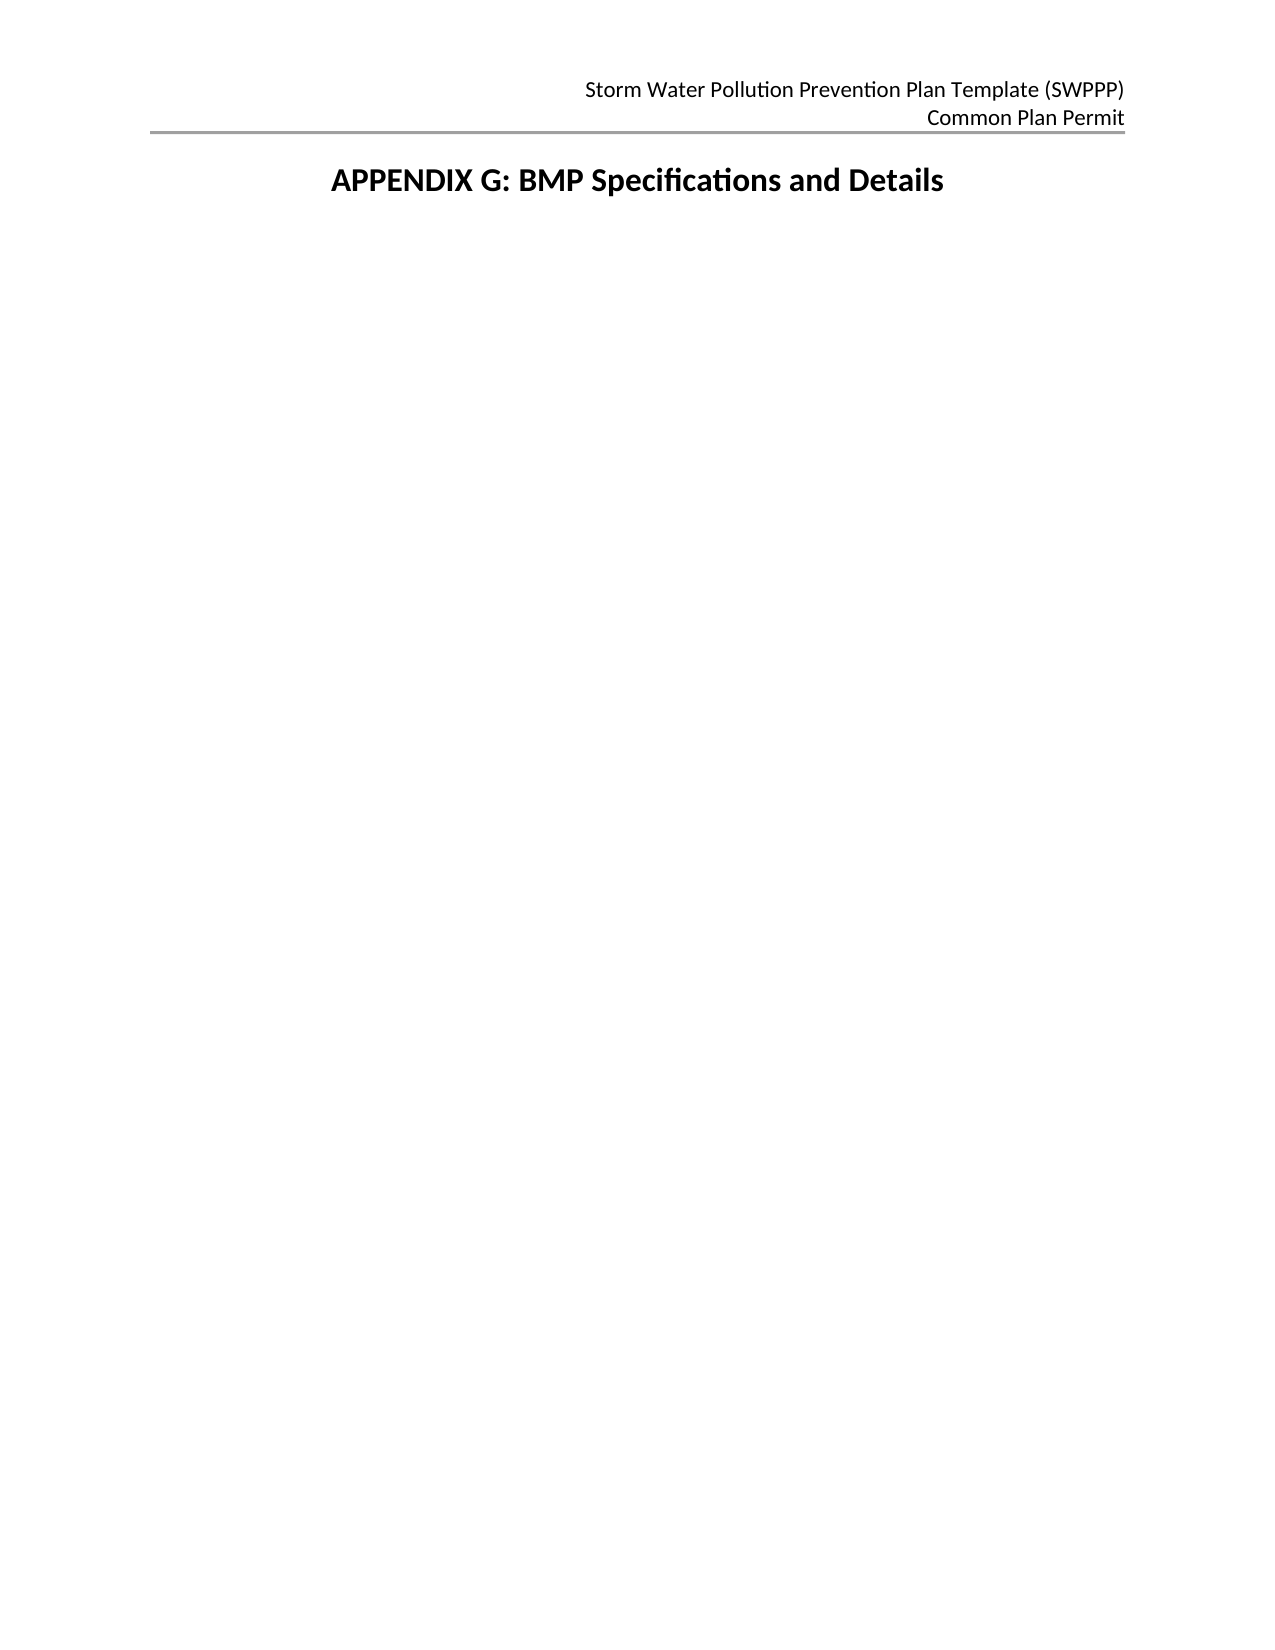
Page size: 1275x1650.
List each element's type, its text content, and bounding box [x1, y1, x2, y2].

text APPENDIX G: BMP Specifications and Details [150, 159, 1125, 200]
